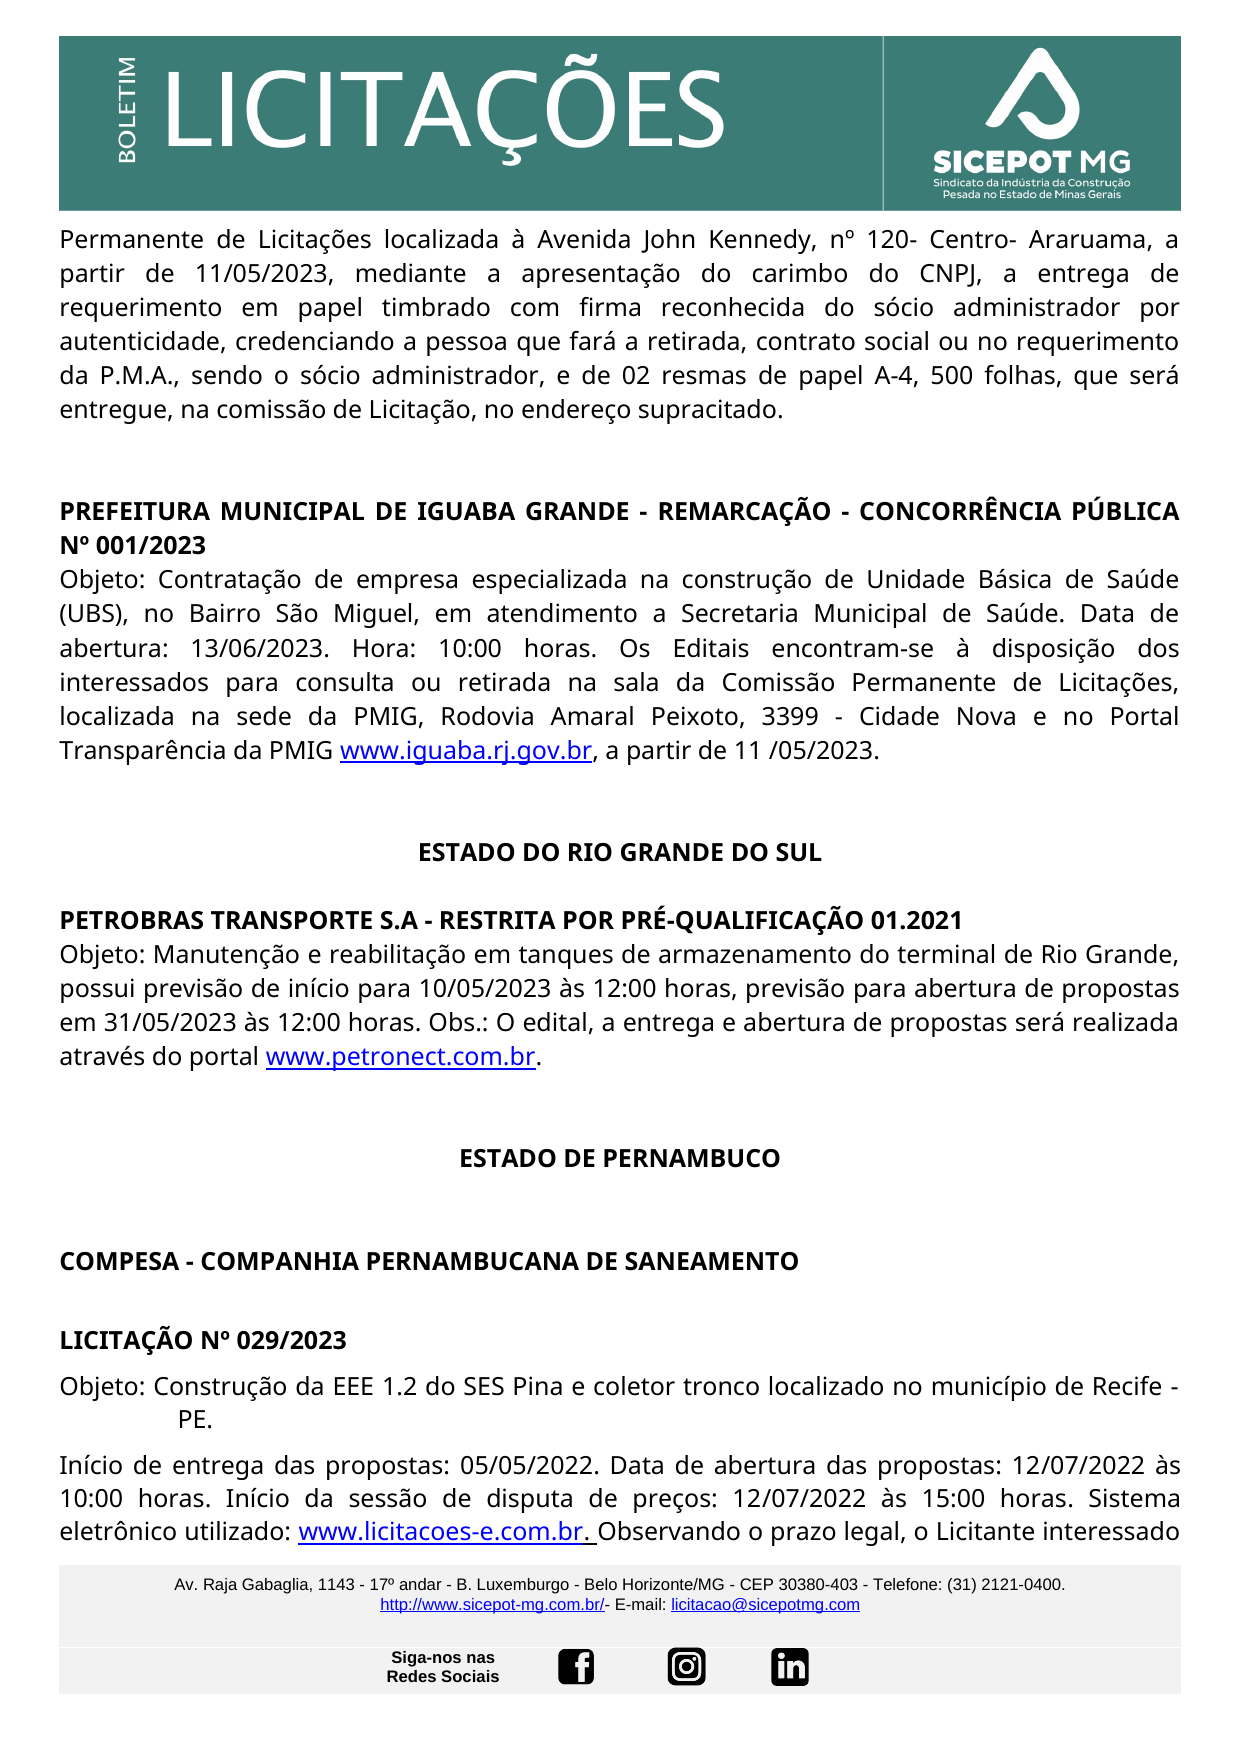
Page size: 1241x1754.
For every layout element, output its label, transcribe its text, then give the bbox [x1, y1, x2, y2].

text PREFEITURA MUNICIPAL DE IGUABA GRANDE - REMARCAÇÃO - CONCORRÊNCIA PÚBLICA Nº 001/2023 [59, 494, 1181, 562]
text COMPESA - COMPANHIA PERNAMBUCANA DE SANEAMENTO [59, 1243, 1181, 1277]
text ESTADO DE PERNAMBUCO [59, 1141, 1181, 1175]
text ESTADO DO RIO GRANDE DO SUL [59, 834, 1181, 869]
picture [771, 1648, 809, 1686]
picture [59, 36, 1181, 211]
text Objeto: Manutenção e reabilitação em tanques de armazenamento do terminal de Rio Grande, possui previsão de início para 10/05/2023 às 12:00 horas, previsão para abertura de propostas em 31/05/2023 às 12:00 horas. Obs.: O edital, a entrega e abertura de propostas será realizada através do portal www.petronect.com.br. [59, 937, 1181, 1073]
text LICITAÇÃO Nº 029/2023 [59, 1322, 1172, 1356]
picture [557, 1648, 594, 1685]
text PETROBRAS TRANSPORTE S.A - RESTRITA POR PRÉ-QUALIFICAÇÃO 01.2021 [59, 903, 1181, 937]
text Objeto: Contratação de empresa especializada na construção de Unidade Básica de Saúde (UBS), no Bairro São Miguel, em atendimento a Secretaria Municipal de Saúde. Data de abertura: 13/06/2023. Hora: 10:00 horas. Os Editais encontram-se à disposição dos interessados para consulta ou retirada na sala da Comissão Permanente de Licitações, localizada na sede da PMIG, Rodovia Amaral Peixoto, 3399 - Cidade Nova e no Portal Transparência da PMIG www.iguaba.rj.gov.br, a partir de 11 /05/2023. [59, 562, 1181, 766]
picture [667, 1647, 706, 1686]
text Objeto: Construção da EEE 1.2 do SES Pina e coletor tronco localizado no município de Recife - PE. [59, 1368, 1181, 1435]
